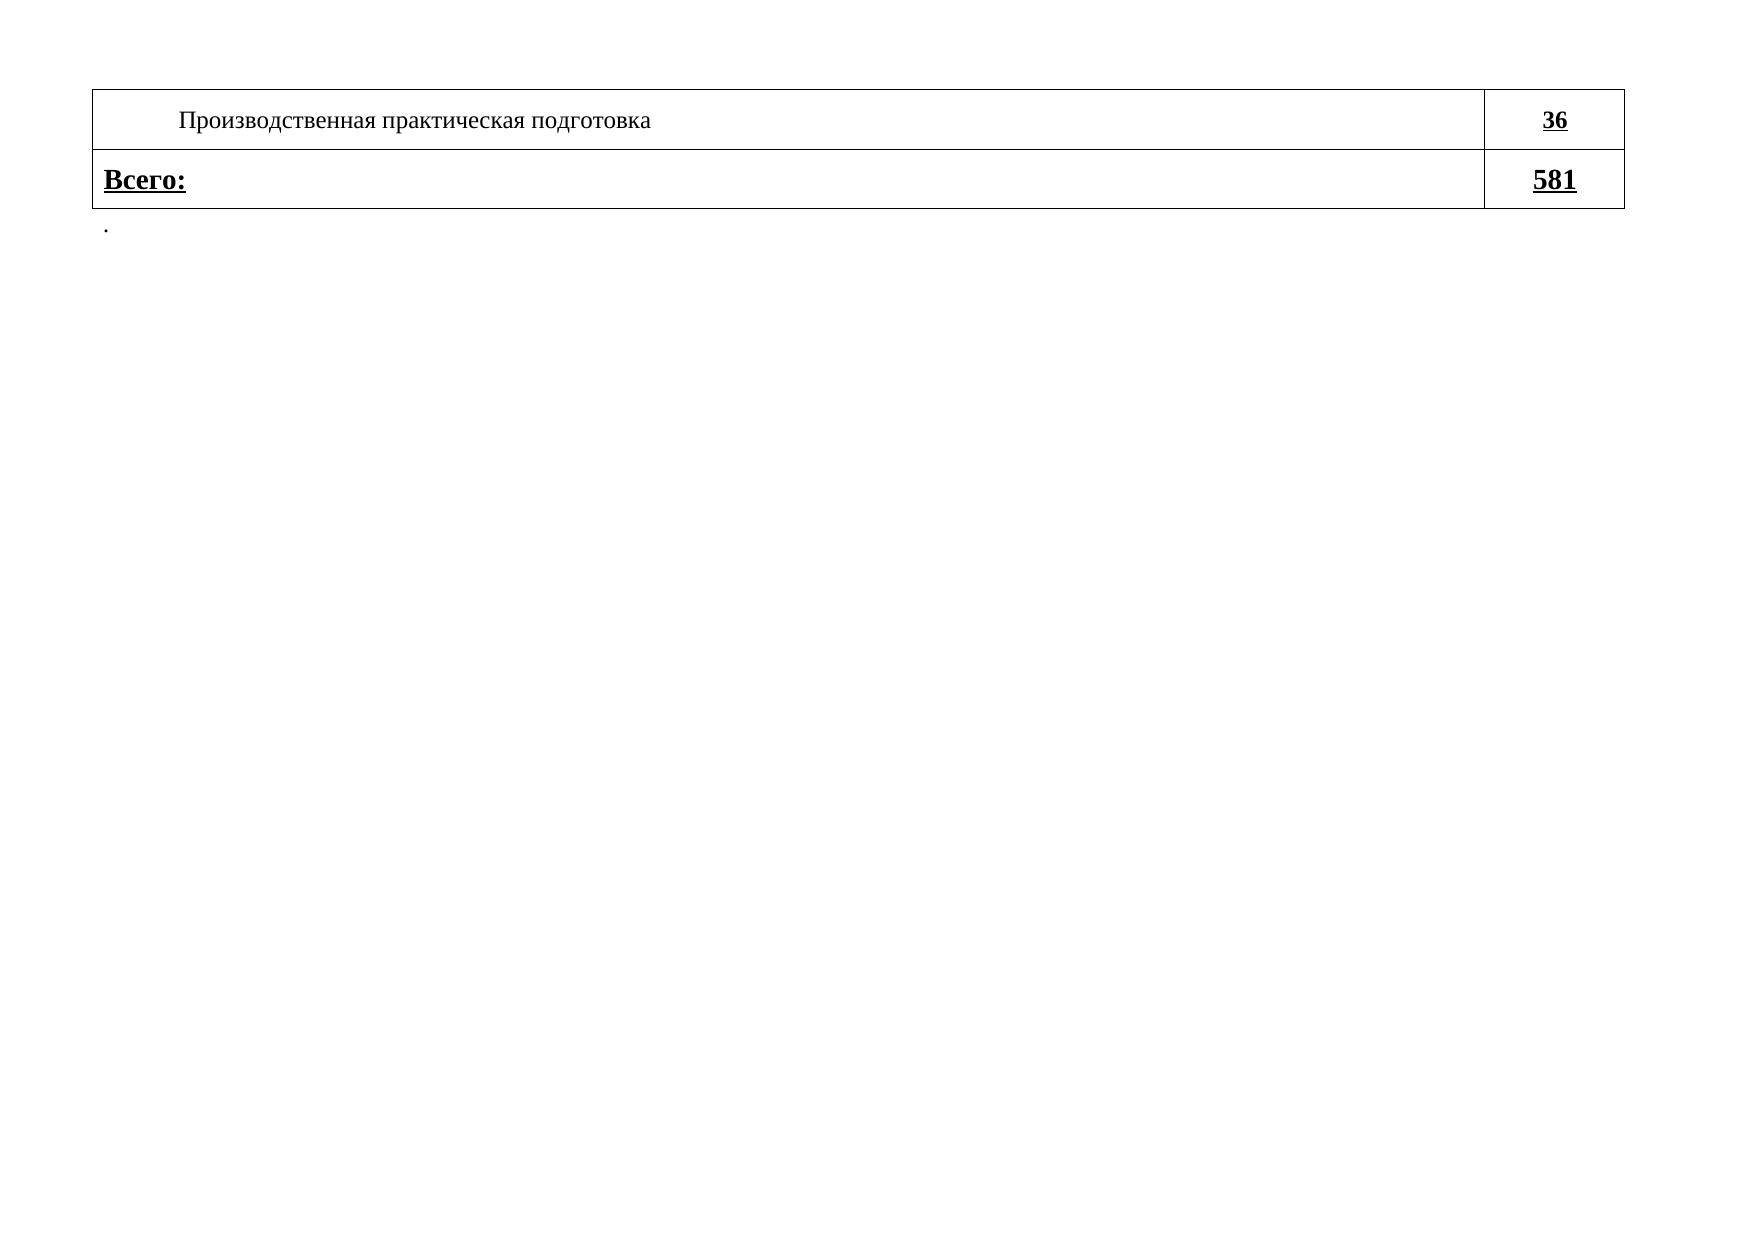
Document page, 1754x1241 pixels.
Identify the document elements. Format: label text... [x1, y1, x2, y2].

table_cell 581 [1485, 150, 1624, 208]
table_cell Всего: [93, 150, 1484, 208]
table_cell 36 [1485, 90, 1624, 148]
table_cell Производственная практическая подготовка [93, 90, 1484, 148]
text . [103, 209, 1636, 238]
